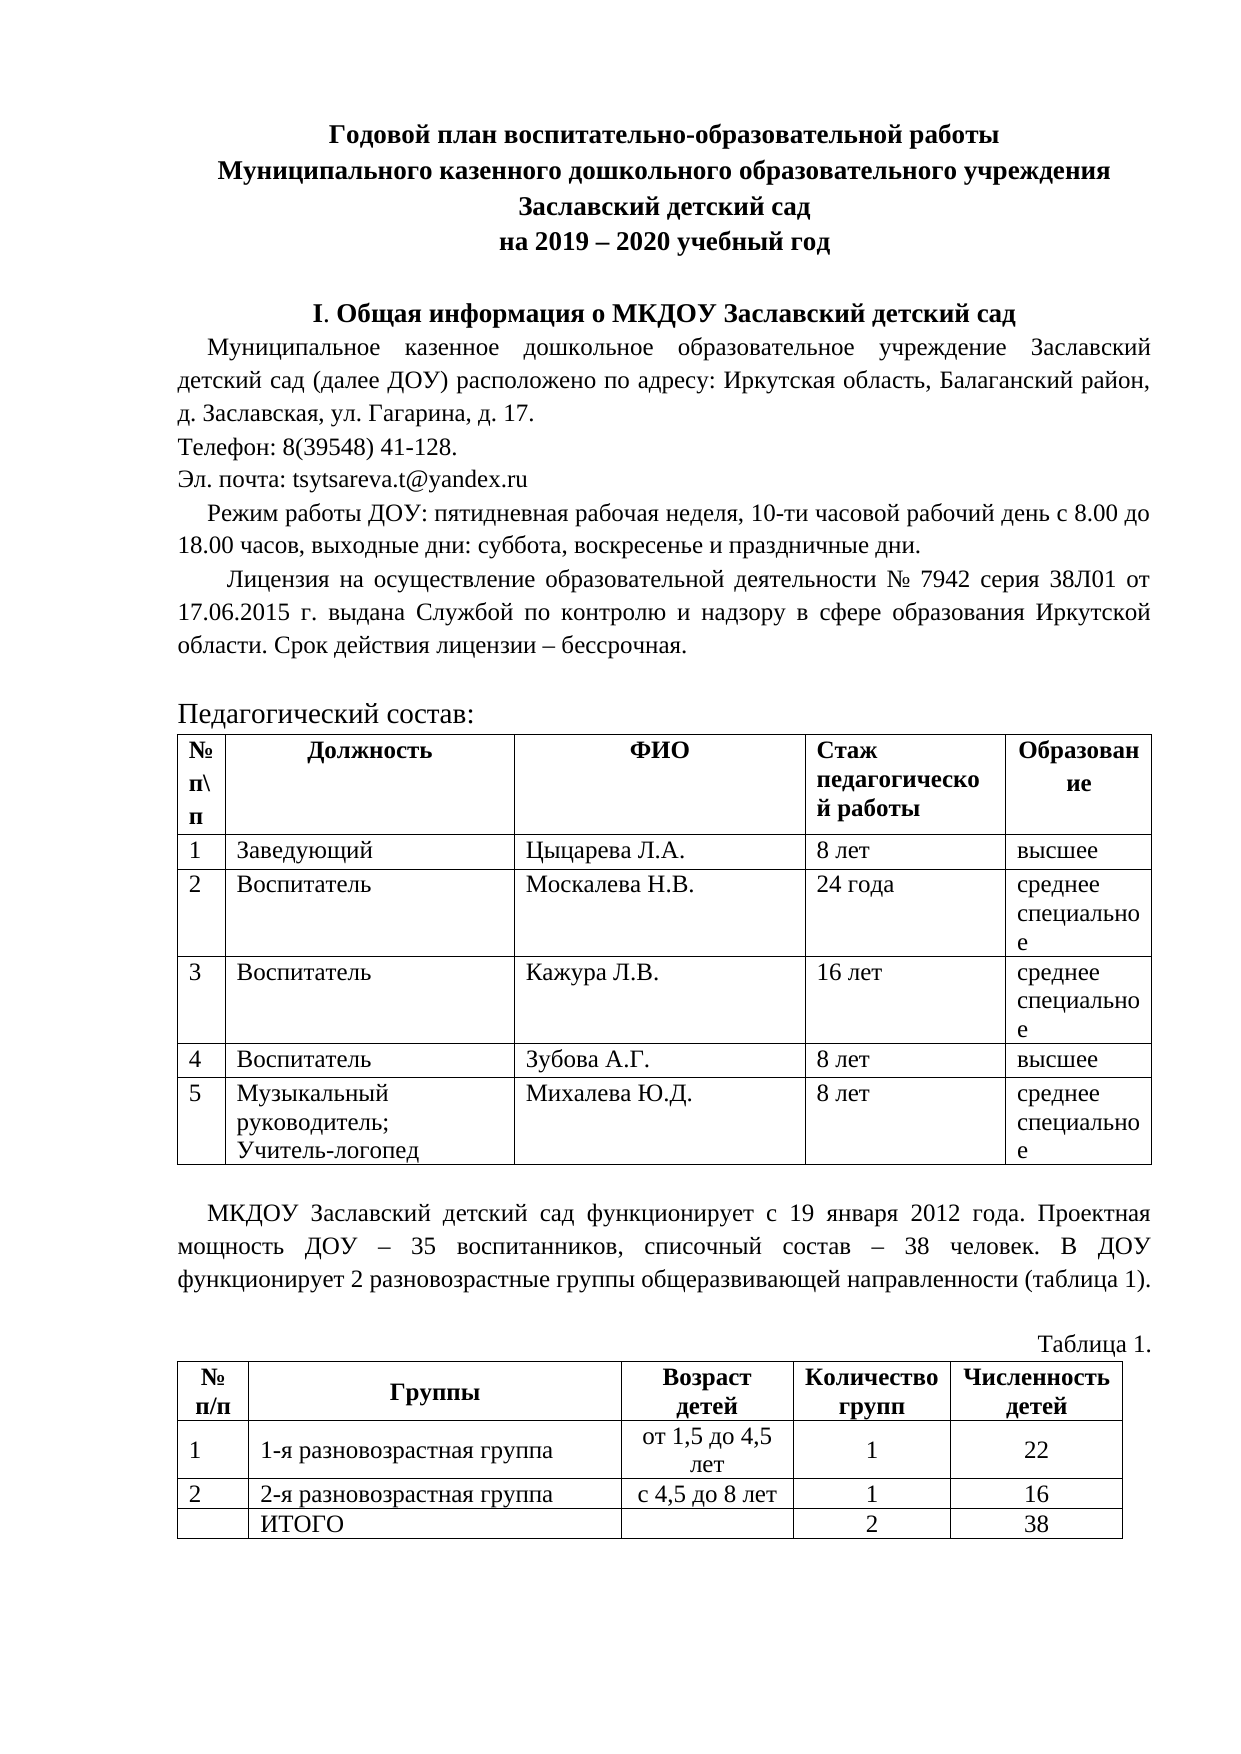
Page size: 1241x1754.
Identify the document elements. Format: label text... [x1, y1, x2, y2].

table_header Возраст детей [622, 1362, 793, 1420]
table_cell Музыкальный руководитель; Учитель-логопед [226, 1078, 514, 1164]
table_cell 2 [794, 1509, 950, 1538]
table_cell Воспитатель [226, 957, 514, 1043]
table_cell 2-я разновозрастная группа [249, 1479, 621, 1508]
table_cell Воспитатель [226, 870, 514, 956]
table_cell Кажура Л.В. [515, 957, 805, 1043]
table_cell 8 лет [806, 1044, 1005, 1077]
text МКДОУ Заславский детский сад функционирует с 19 января 2012 года. Проектная мощность ДОУ – 35 воспитанников, списочный состав – 38 человек. В ДОУ функционирует 2 разновозрастные группы общеразвивающей направленности (таблица 1). [177, 1198, 1152, 1325]
text Лицензия на осуществление образовательной деятельности № 7942 серия 38Л01 от 17.06.2015 г. выдана Службой по контролю и надзору в сфере образования Иркутской области. Срок действия лицензии – бессрочная. [177, 564, 1152, 658]
text на 2019 – 2020 учебный год [177, 225, 1152, 256]
table_cell 2 [178, 870, 225, 956]
table_header Образование [1006, 735, 1151, 834]
table_header Количество групп [794, 1362, 950, 1420]
table_cell 22 [951, 1421, 1122, 1478]
table_cell 8 лет [806, 1078, 1005, 1164]
table_header Группы [249, 1362, 621, 1420]
table_header № п/п [178, 1362, 248, 1420]
table_cell [178, 1509, 248, 1538]
text Режим работы ДОУ: пятидневная рабочая неделя, 10-ти часовой рабочий день с 8.00 до 18.00 часов, выходные дни: суббота, воскресенье и праздничные дни. [177, 498, 1152, 559]
table_cell 16 лет [806, 957, 1005, 1043]
table_cell 1 [794, 1479, 950, 1508]
table_cell 1 [178, 1421, 248, 1478]
table_cell 38 [951, 1509, 1122, 1538]
table_cell 16 [951, 1479, 1122, 1508]
table_cell от 1,5 до 4,5 лет [622, 1421, 793, 1478]
text Эл. почта: tsytsareva.t@yandex.ru [177, 464, 1152, 493]
table_header Численность детей [951, 1362, 1122, 1420]
table_cell среднее специальное [1006, 957, 1151, 1043]
text Таблица 1. [251, 1329, 1152, 1358]
table_cell Воспитатель [226, 1044, 514, 1077]
table_cell Цыцарева Л.А. [515, 835, 805, 868]
text Педагогический состав: [177, 696, 1152, 729]
text I. Общая информация о МКДОУ Заславский детский сад [177, 297, 1152, 328]
table_cell высшее [1006, 835, 1151, 868]
table_cell 24 года [806, 870, 1005, 956]
table_cell 5 [178, 1078, 225, 1164]
table_cell Заведующий [226, 835, 514, 868]
table_header Стаж педагогической работы [806, 735, 1005, 834]
table_cell 8 лет [806, 835, 1005, 868]
table_cell 1 [178, 835, 225, 868]
text Телефон: 8(39548) 41-128. [177, 432, 1152, 460]
table_cell [622, 1509, 793, 1538]
table_cell Москалева Н.В. [515, 870, 805, 956]
table_cell Зубова А.Г. [515, 1044, 805, 1077]
table_cell с 4,5 до 8 лет [622, 1479, 793, 1508]
table_cell 1-я разновозрастная группа [249, 1421, 621, 1478]
text Муниципальное казенное дошкольное образовательное учреждение Заславский детский сад (далее ДОУ) расположено по адресу: Иркутская область, Балаганский район, д. Заславская, ул. Гагарина, д. 17. [177, 332, 1152, 427]
table_header Должность [226, 735, 514, 834]
table_header № п\п [178, 735, 225, 834]
table_cell Михалева Ю.Д. [515, 1078, 805, 1164]
text Годовой план воспитательно-образовательной работы [177, 118, 1152, 149]
table_cell 4 [178, 1044, 225, 1077]
table_cell 1 [794, 1421, 950, 1478]
table_cell высшее [1006, 1044, 1151, 1077]
table_cell 2 [178, 1479, 248, 1508]
text Муниципального казенного дошкольного образовательного учреждения Заславский детский сад [177, 154, 1152, 221]
table_cell среднее специальное [1006, 870, 1151, 956]
table_header ФИО [515, 735, 805, 834]
table_cell ИТОГО [249, 1509, 621, 1538]
table_cell 3 [178, 957, 225, 1043]
table_cell среднее специальное [1006, 1078, 1151, 1164]
